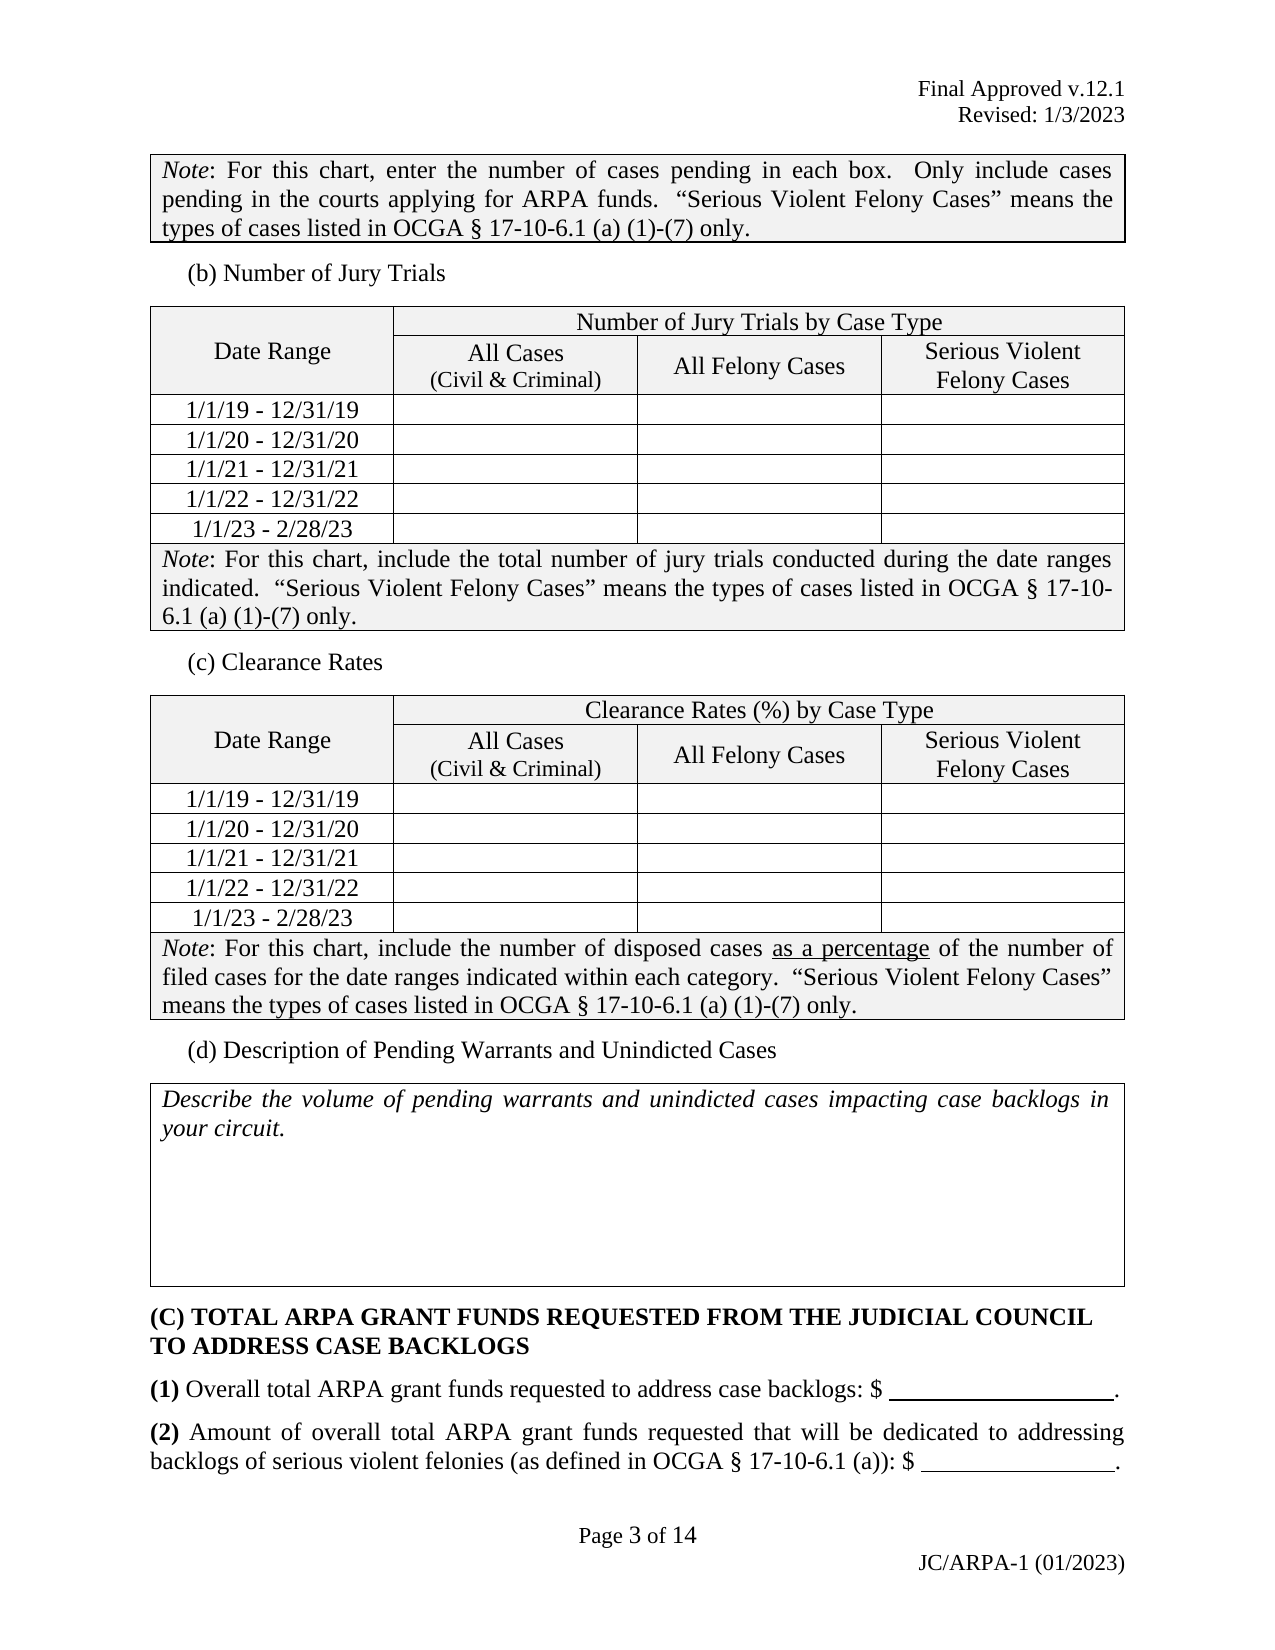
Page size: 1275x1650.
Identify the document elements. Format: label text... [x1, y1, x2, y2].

table_cell [882, 903, 1124, 932]
table_cell [638, 814, 881, 842]
table_cell 1/1/20 - 12/31/20 [151, 425, 393, 453]
table_cell [394, 814, 637, 842]
table_cell All Cases (Civil & Criminal) [394, 336, 637, 394]
table_cell [394, 395, 637, 424]
text (C) TOTAL ARPA GRANT FUNDS REQUESTED FROM THE JUDICIAL COUNCIL TO ADDRESS CASE BACKLOGS [150, 1302, 1125, 1360]
table_cell 1/1/22 - 12/31/22 [151, 484, 393, 513]
table_cell [394, 873, 637, 902]
table_cell [882, 514, 1124, 543]
table_cell [882, 784, 1124, 813]
text (d) Description of Pending Warrants and Unindicted Cases [187, 1036, 1125, 1064]
table_cell All Felony Cases [638, 725, 881, 783]
table_cell [638, 844, 881, 872]
table_cell [638, 873, 881, 902]
table_cell Serious Violent Felony Cases [882, 725, 1124, 783]
table_cell [638, 455, 881, 483]
table_cell [394, 784, 637, 813]
table_header Number of Jury Trials by Case Type [394, 307, 1124, 335]
table_cell [882, 814, 1124, 842]
text (c) Clearance Rates [187, 647, 1125, 676]
table_cell [638, 484, 881, 513]
table_cell [638, 903, 881, 932]
table_cell [638, 425, 881, 453]
table_cell All Felony Cases [638, 336, 881, 394]
table_cell 1/1/19 - 12/31/19 [151, 395, 393, 424]
table_cell [882, 844, 1124, 872]
table_cell 1/1/21 - 12/31/21 [151, 455, 393, 483]
table_cell 1/1/23 - 2/28/23 [151, 903, 393, 932]
table_cell [882, 425, 1124, 453]
text (2) Amount of overall total ARPA grant funds requested that will be dedicated to addressing backlogs of serious violent felonies (as defined in OCGA § 17-10-6.1 (a)): $ . [150, 1417, 1125, 1475]
table_header Clearance Rates (%) by Case Type [394, 696, 1124, 724]
table_cell [638, 395, 881, 424]
table_cell [638, 514, 881, 543]
table_cell Note: For this chart, include the total number of jury trials conducted during the date ranges indicated. “Serious Violent Felony Cases” means the types of cases listed in OCGA § 17-10-6.1 (a) (1)-(7) only. [151, 544, 1124, 630]
table_cell [882, 455, 1124, 483]
table_header Date Range [151, 696, 393, 783]
table_cell [394, 903, 637, 932]
table_cell [882, 484, 1124, 513]
table_cell [394, 484, 637, 513]
table_cell [394, 844, 637, 872]
table_cell [394, 425, 637, 453]
table_cell [882, 873, 1124, 902]
table_cell [638, 784, 881, 813]
table_cell 1/1/19 - 12/31/19 [151, 784, 393, 813]
table_cell 1/1/20 - 12/31/20 [151, 814, 393, 842]
text (b) Number of Jury Trials [187, 258, 1125, 287]
table_header Describe the volume of pending warrants and unindicted cases impacting case backlogs in your circuit. [151, 1084, 1124, 1286]
table_cell 1/1/21 - 12/31/21 [151, 844, 393, 872]
text (1) Overall total ARPA grant funds requested to address case backlogs: $ . [150, 1374, 1125, 1403]
table_cell 1/1/22 - 12/31/22 [151, 873, 393, 902]
table_cell Serious Violent Felony Cases [882, 336, 1124, 394]
table_cell [394, 455, 637, 483]
table_cell 1/1/23 - 2/28/23 [151, 514, 393, 543]
table_header Date Range [151, 307, 393, 394]
table_cell [394, 514, 637, 543]
table_cell All Cases (Civil & Criminal) [394, 725, 637, 783]
table_cell Note: For this chart, include the number of disposed cases as a percentage of the number of filed cases for the date ranges indicated within each category. “Serious Violent Felony Cases” means the types of cases listed in OCGA § 17-10-6.1 (a) (1)-(7) only. [151, 933, 1124, 1019]
table_cell Note: For this chart, enter the number of cases pending in each box. Only include cases pending in the courts applying for ARPA funds. “Serious Violent Felony Cases” means the types of cases listed in OCGA § 17-10-6.1 (a) (1)-(7) only. [151, 155, 1124, 241]
table_cell [882, 395, 1124, 424]
